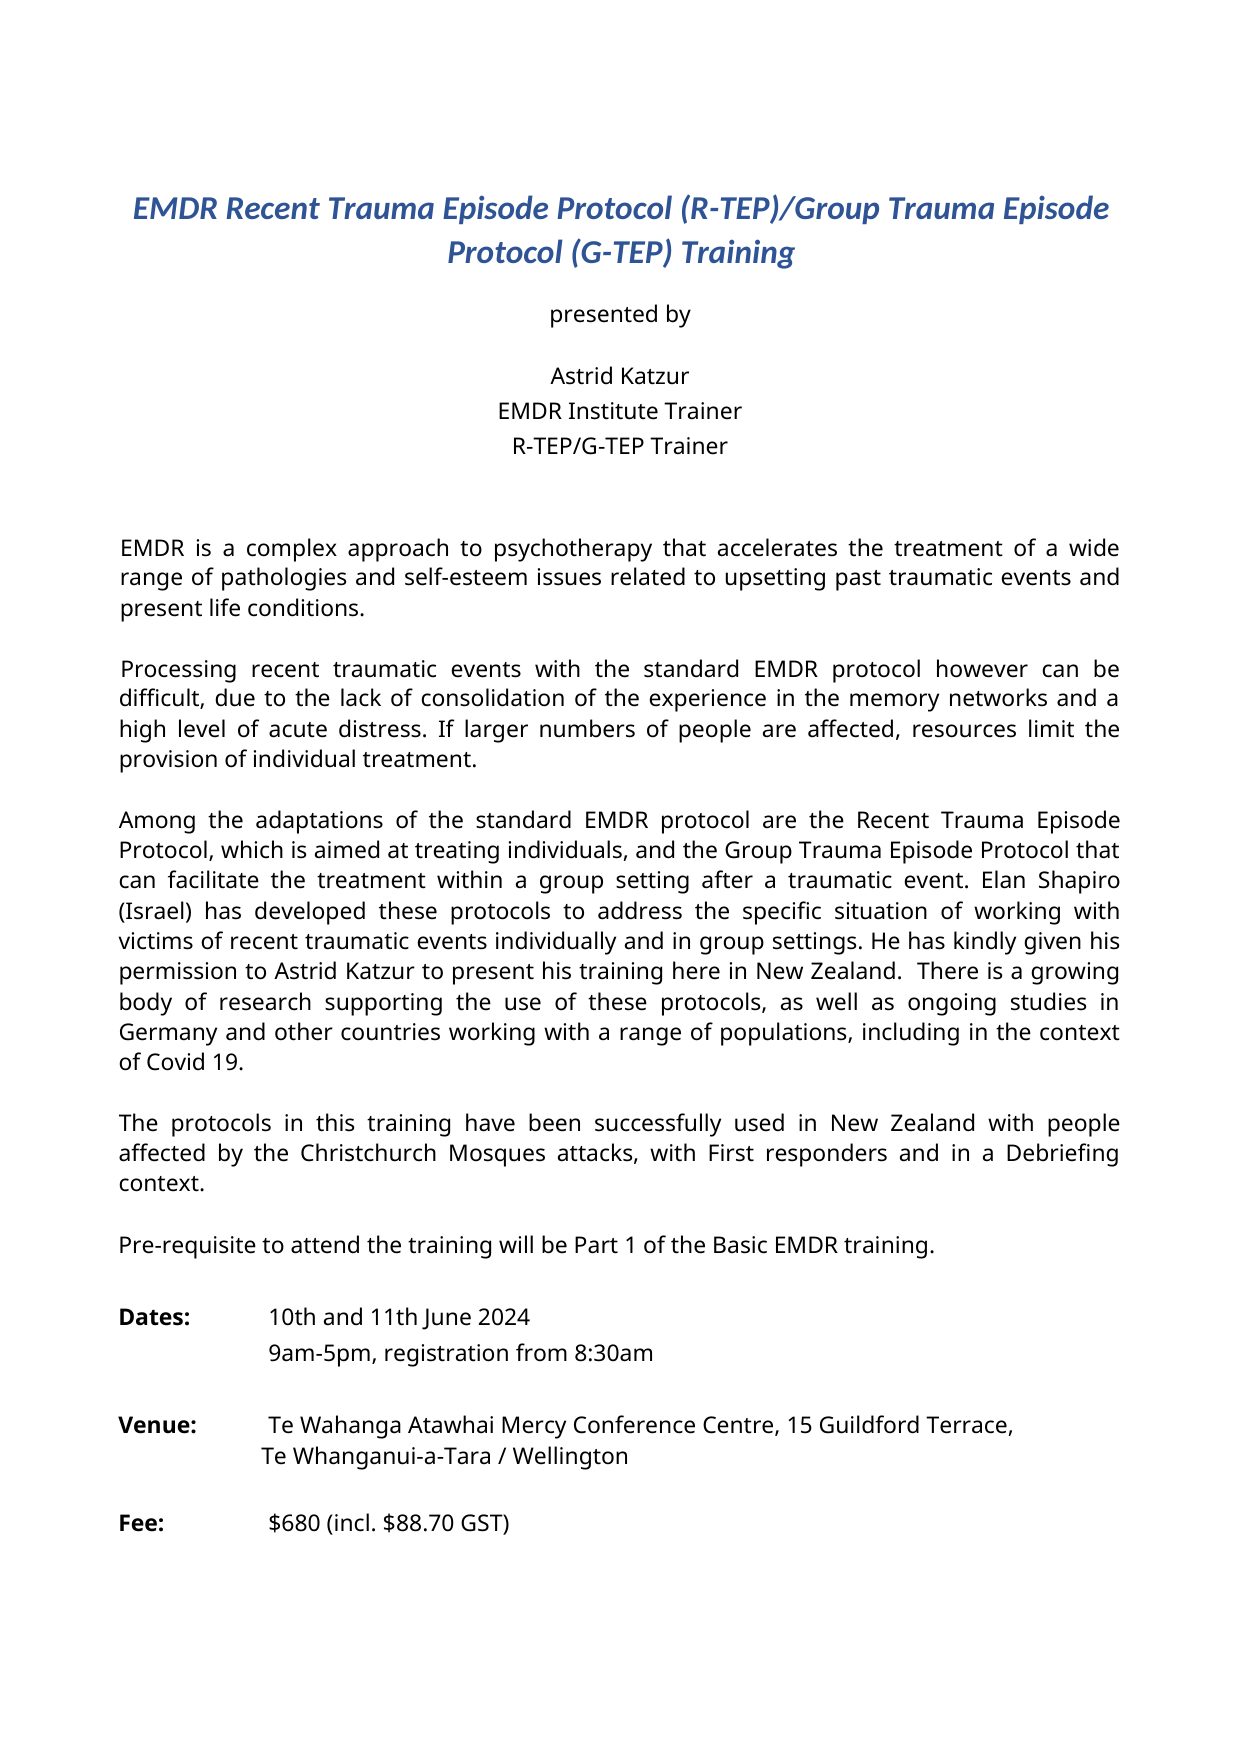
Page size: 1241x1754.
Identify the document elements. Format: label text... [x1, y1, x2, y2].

text The protocols in this training have been successfully used in New Zealand with people affected by the Christchurch Mosques attacks, with First responders and in a Debriefing context. [118, 1108, 1122, 1199]
text 9am-5pm, registration from 8:30am [193, 1337, 1128, 1368]
text Pre-requisite to attend the training will be Part 1 of the Basic EMDR training. [118, 1229, 1128, 1260]
text Astrid Katzur [118, 360, 1122, 392]
text EMDR is a complex approach to psychotherapy that accelerates the treatment of a wide range of pathologies and self-esteem issues related to upsetting past traumatic events and present life conditions. [119, 532, 1122, 623]
text Venue: Te Wahanga Atawhai Mercy Conference Centre, 15 Guildford Terrace, [118, 1409, 1128, 1440]
text Among the adaptations of the standard EMDR protocol are the Recent Trauma Episode Protocol, which is aimed at treating individuals, and the Group Trauma Episode Protocol that can facilitate the treatment within a group setting after a traumatic event. Elan Shapiro (Israel) has developed these protocols to address the specific situation of working with victims of recent traumatic events individually and in group settings. He has kindly given his permission to Astrid Katzur to present his training here in New Zealand. There is a growing body of research supporting the use of these protocols, as well as ongoing studies in Germany and other countries working with a range of populations, including in the context of Covid 19. [118, 804, 1122, 1077]
text presented by [118, 298, 1122, 329]
text Te Whanganui-a-Tara / Wellington [118, 1440, 1128, 1471]
text Processing recent traumatic events with the standard EMDR protocol however can be difficult, due to the lack of consolidation of the experience in the memory networks and a high level of acute distress. If larger numbers of people are affected, resources limit the provision of individual treatment. [118, 653, 1122, 774]
text Fee: $680 (incl. $88.70 GST) [118, 1507, 1128, 1538]
text R-TEP/G-TEP Trainer [118, 430, 1122, 461]
text Dates: 10th and 11th June 2024 [118, 1301, 1128, 1332]
text EMDR Institute Trainer [118, 394, 1122, 426]
text EMDR Recent Trauma Episode Protocol (R-TEP)/Group Trauma Episode Protocol (G-TEP) Training [118, 187, 1128, 272]
